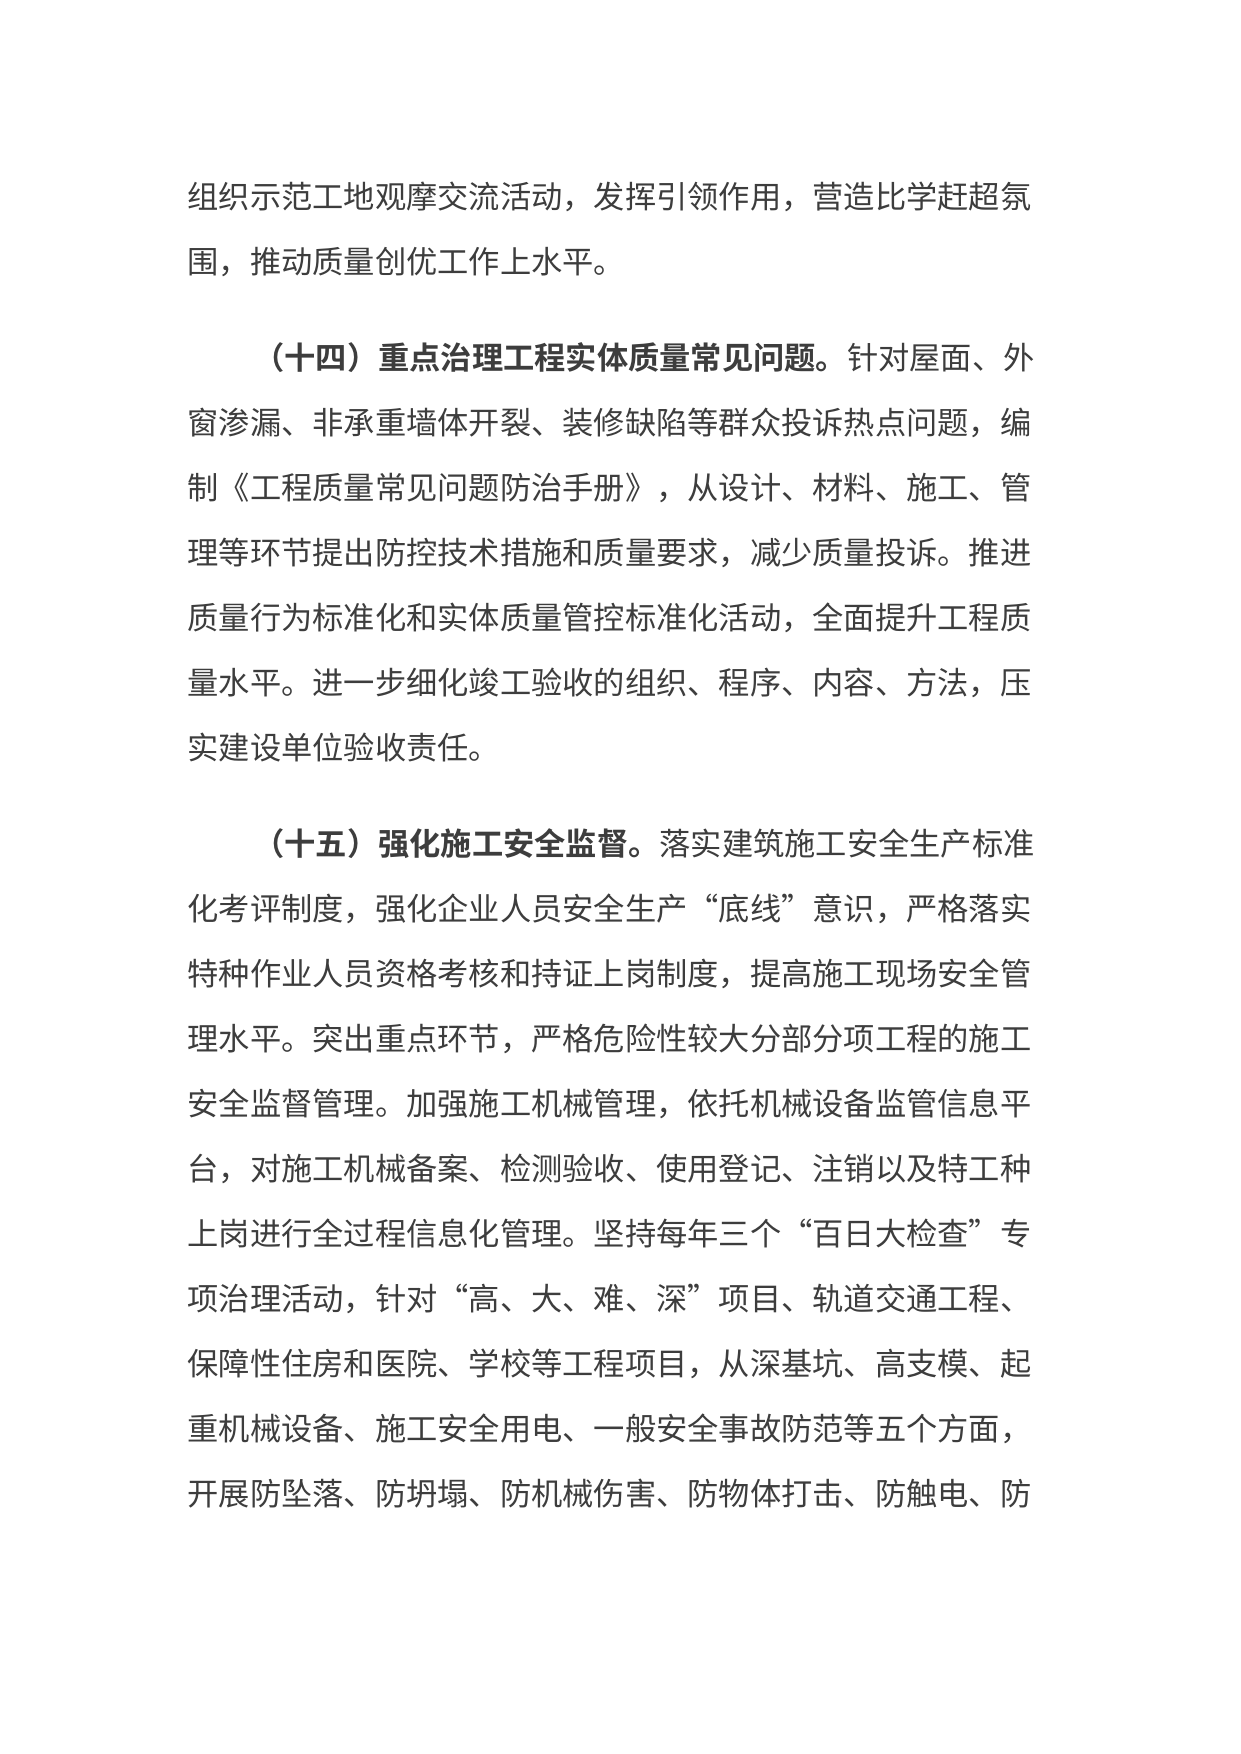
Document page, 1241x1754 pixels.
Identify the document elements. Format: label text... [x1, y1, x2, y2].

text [187, 809, 1053, 1524]
text （十四）重点治理工程实体质量常见问题。针对屋面、外窗渗漏、非承重墙体开裂、装修缺陷等群众投诉热点问题，编制《工程质量常见问题防治手册》，从设计、材料、施工、管理等环节提出防控技术措施和质量要求，减少质量投诉。推进质量行为标准化和实体质量管控标准化活动，全面提升工程质量水平。进一步细化竣工验收的组织、程序、内容、方法，压实建设单位验收责任。 [187, 323, 1053, 778]
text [187, 162, 1053, 292]
